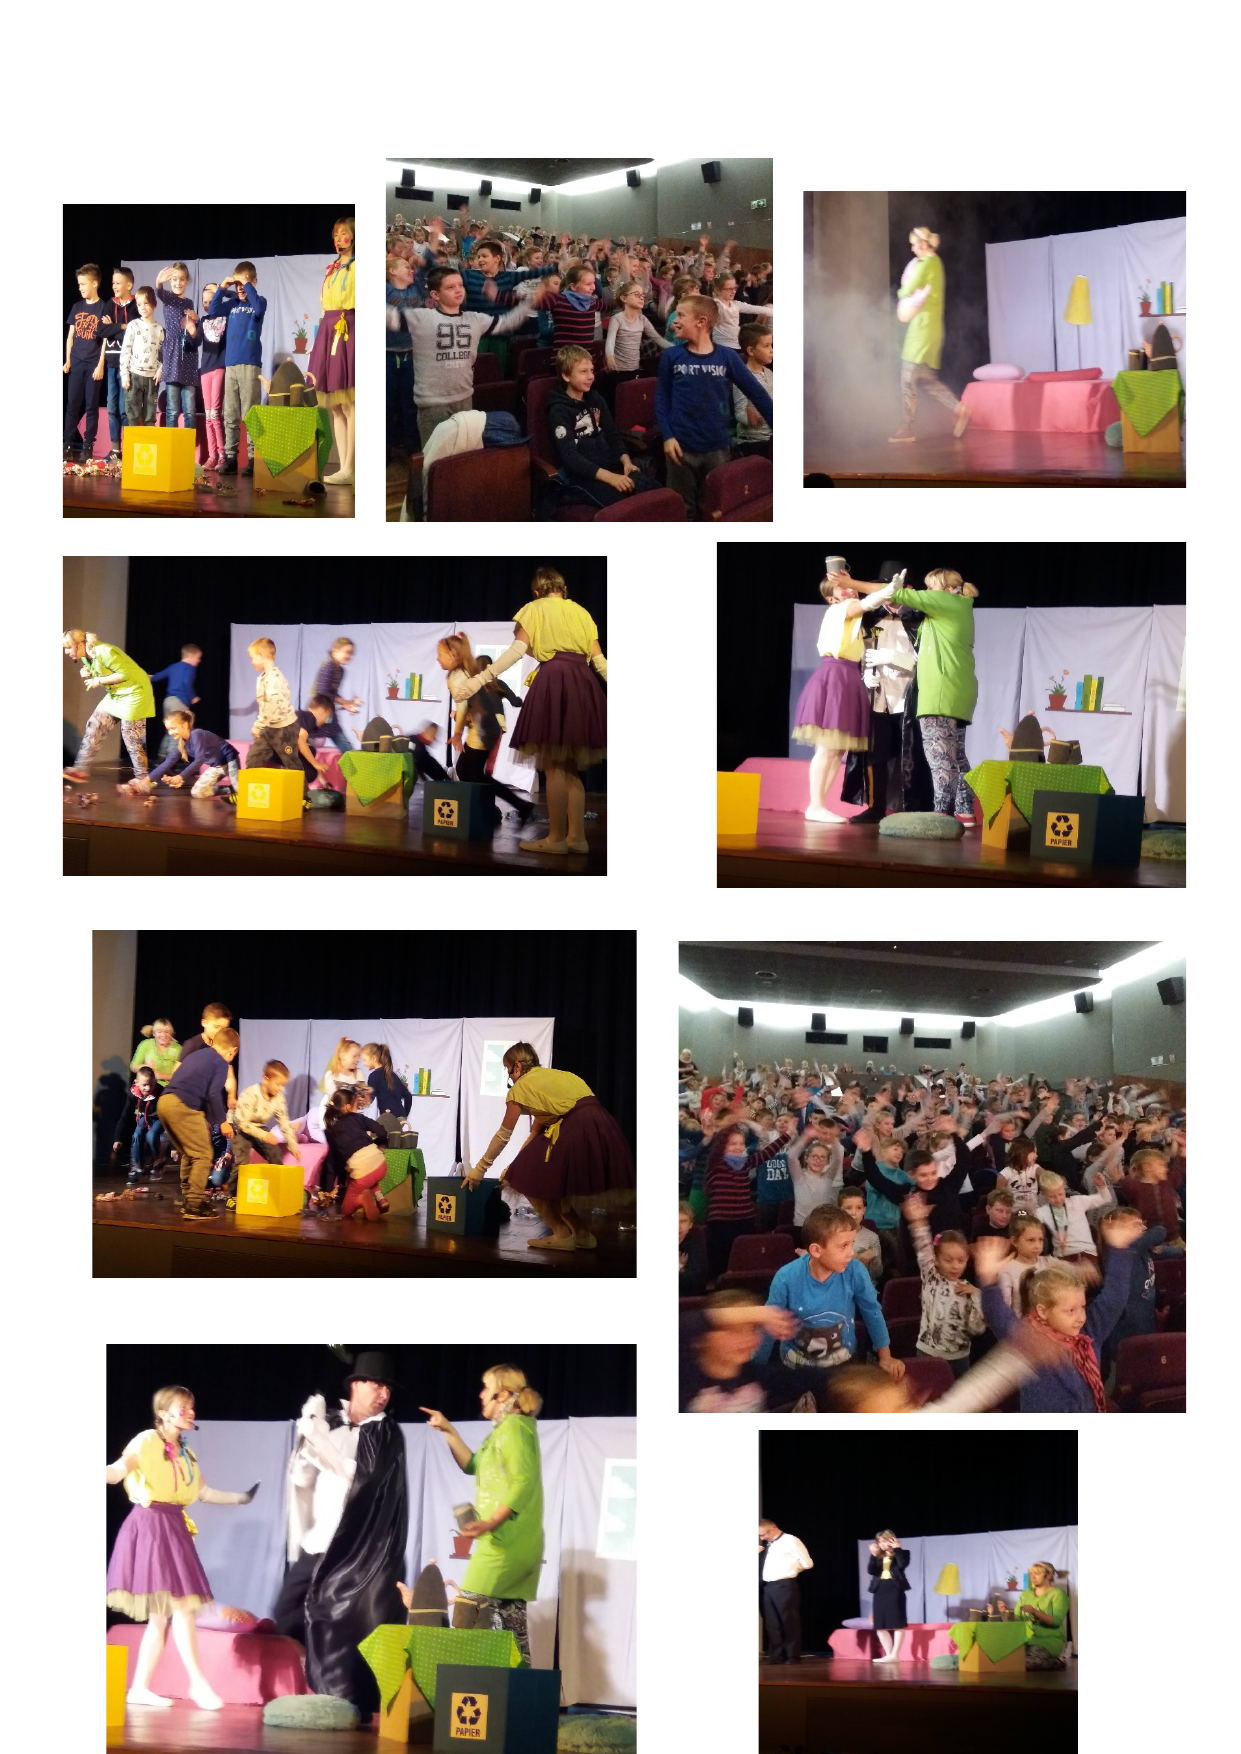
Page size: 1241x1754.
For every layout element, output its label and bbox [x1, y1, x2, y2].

picture [678, 941, 1187, 1413]
picture [716, 542, 1187, 888]
picture [92, 930, 637, 1278]
picture [385, 158, 773, 522]
picture [803, 191, 1187, 488]
picture [106, 1344, 637, 1754]
picture [62, 204, 355, 518]
picture [758, 1430, 1078, 1754]
picture [62, 556, 608, 876]
